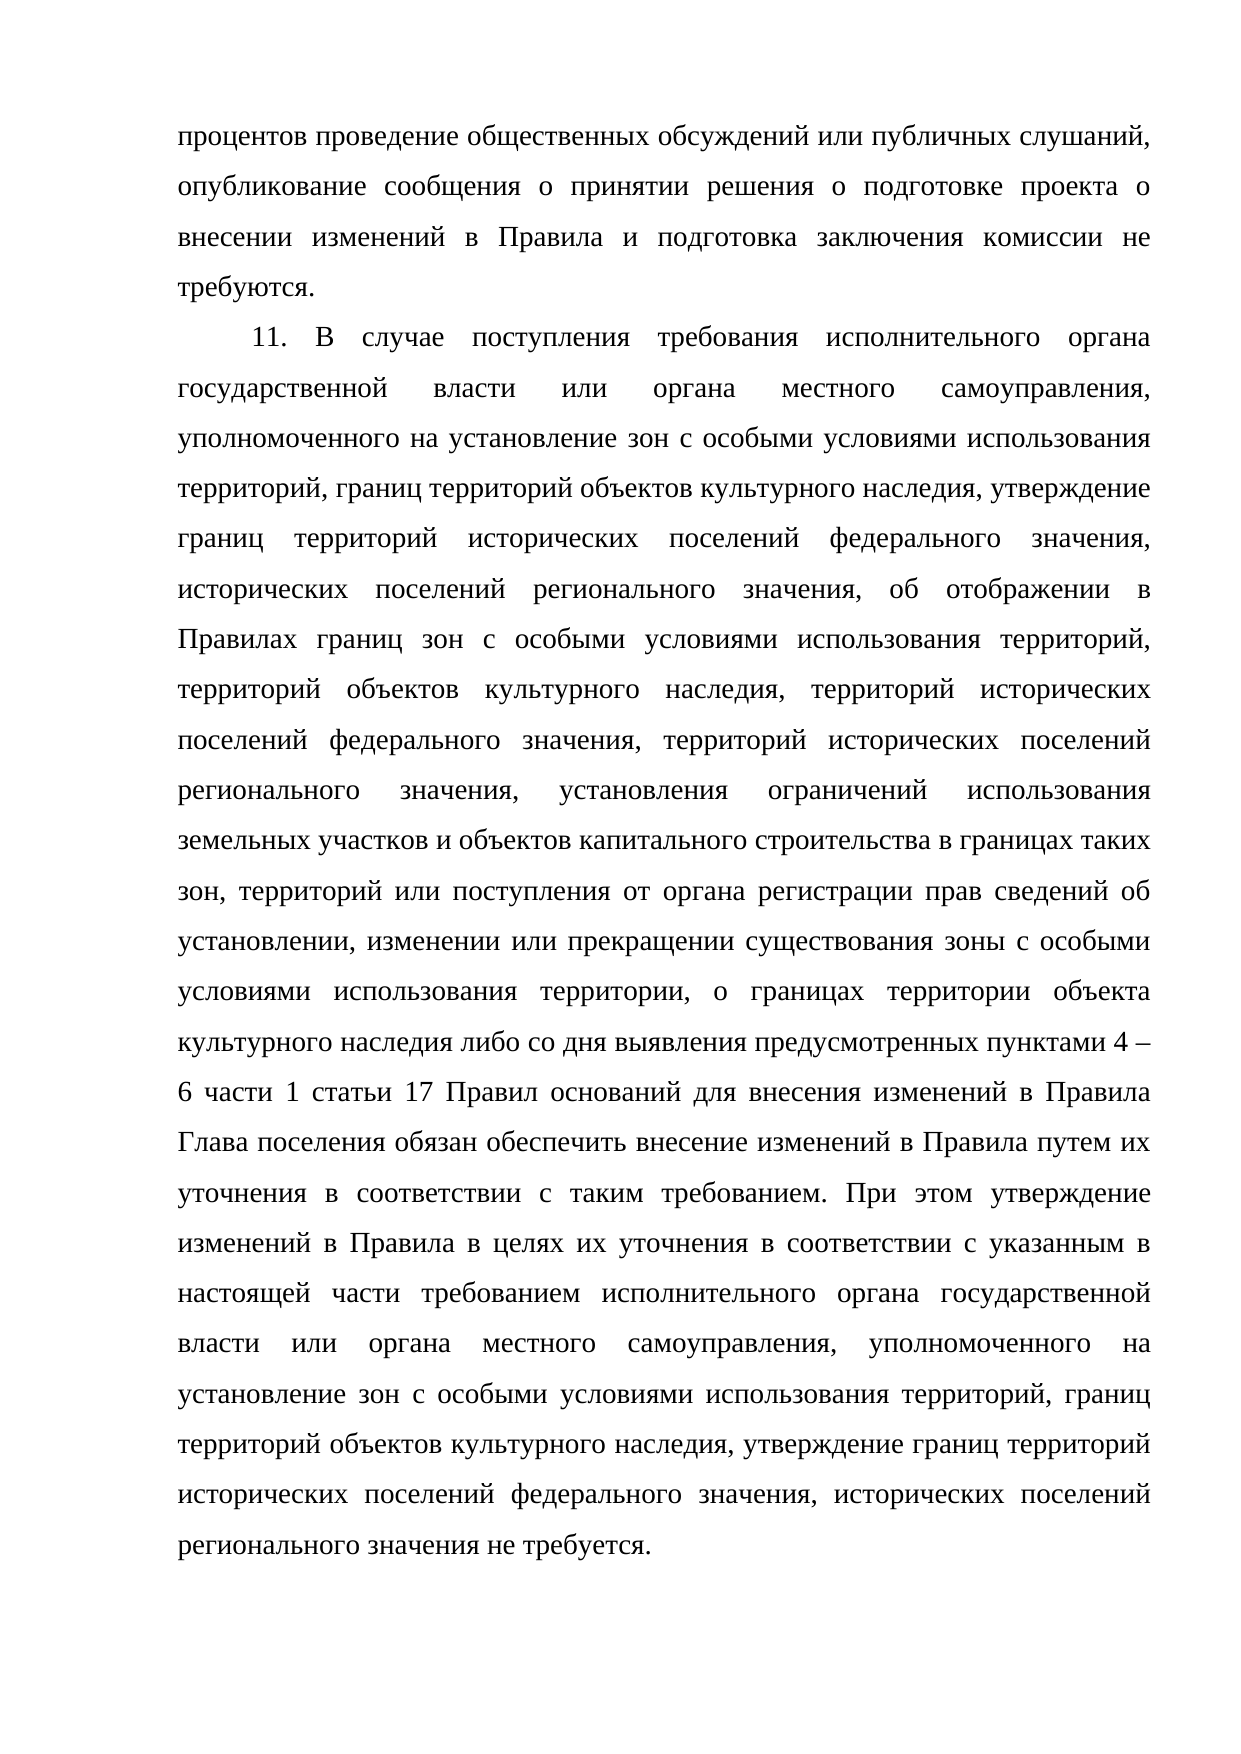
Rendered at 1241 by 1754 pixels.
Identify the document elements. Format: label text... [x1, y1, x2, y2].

text 11. В случае поступления требования исполнительного органа государственной власти или органа местного самоуправления, уполномоченного на установление зон с особыми условиями использования территорий, границ территорий объектов культурного наследия, утверждение границ территорий исторических поселений федерального значения, исторических поселений регионального значения, об отображении в Правилах границ зон с особыми условиями использования территорий, территорий объектов культурного наследия, территорий исторических поселений федерального значения, территорий исторических поселений регионального значения, установления ограничений использования земельных участков и объектов капитального строительства в границах таких зон, территорий или поступления от органа регистрации прав сведений об установлении, изменении или прекращении существования зоны с особыми условиями использования территории, о границах территории объекта культурного наследия либо со дня выявления предусмотренных пунктами 4 – 6 части 1 статьи 17 Правил оснований для внесения изменений в Правила Глава поселения обязан обеспечить внесение изменений в Правила путем их уточнения в соответствии с таким требованием. При этом утверждение изменений в Правила в целях их уточнения в соответствии с указанным в настоящей части требованием исполнительного органа государственной власти или органа местного самоуправления, уполномоченного на установление зон с особыми условиями использования территорий, границ территорий объектов культурного наследия, утверждение границ территорий исторических поселений федерального значения, исторических поселений регионального значения не требуется. [177, 319, 1152, 1560]
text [177, 118, 1152, 303]
